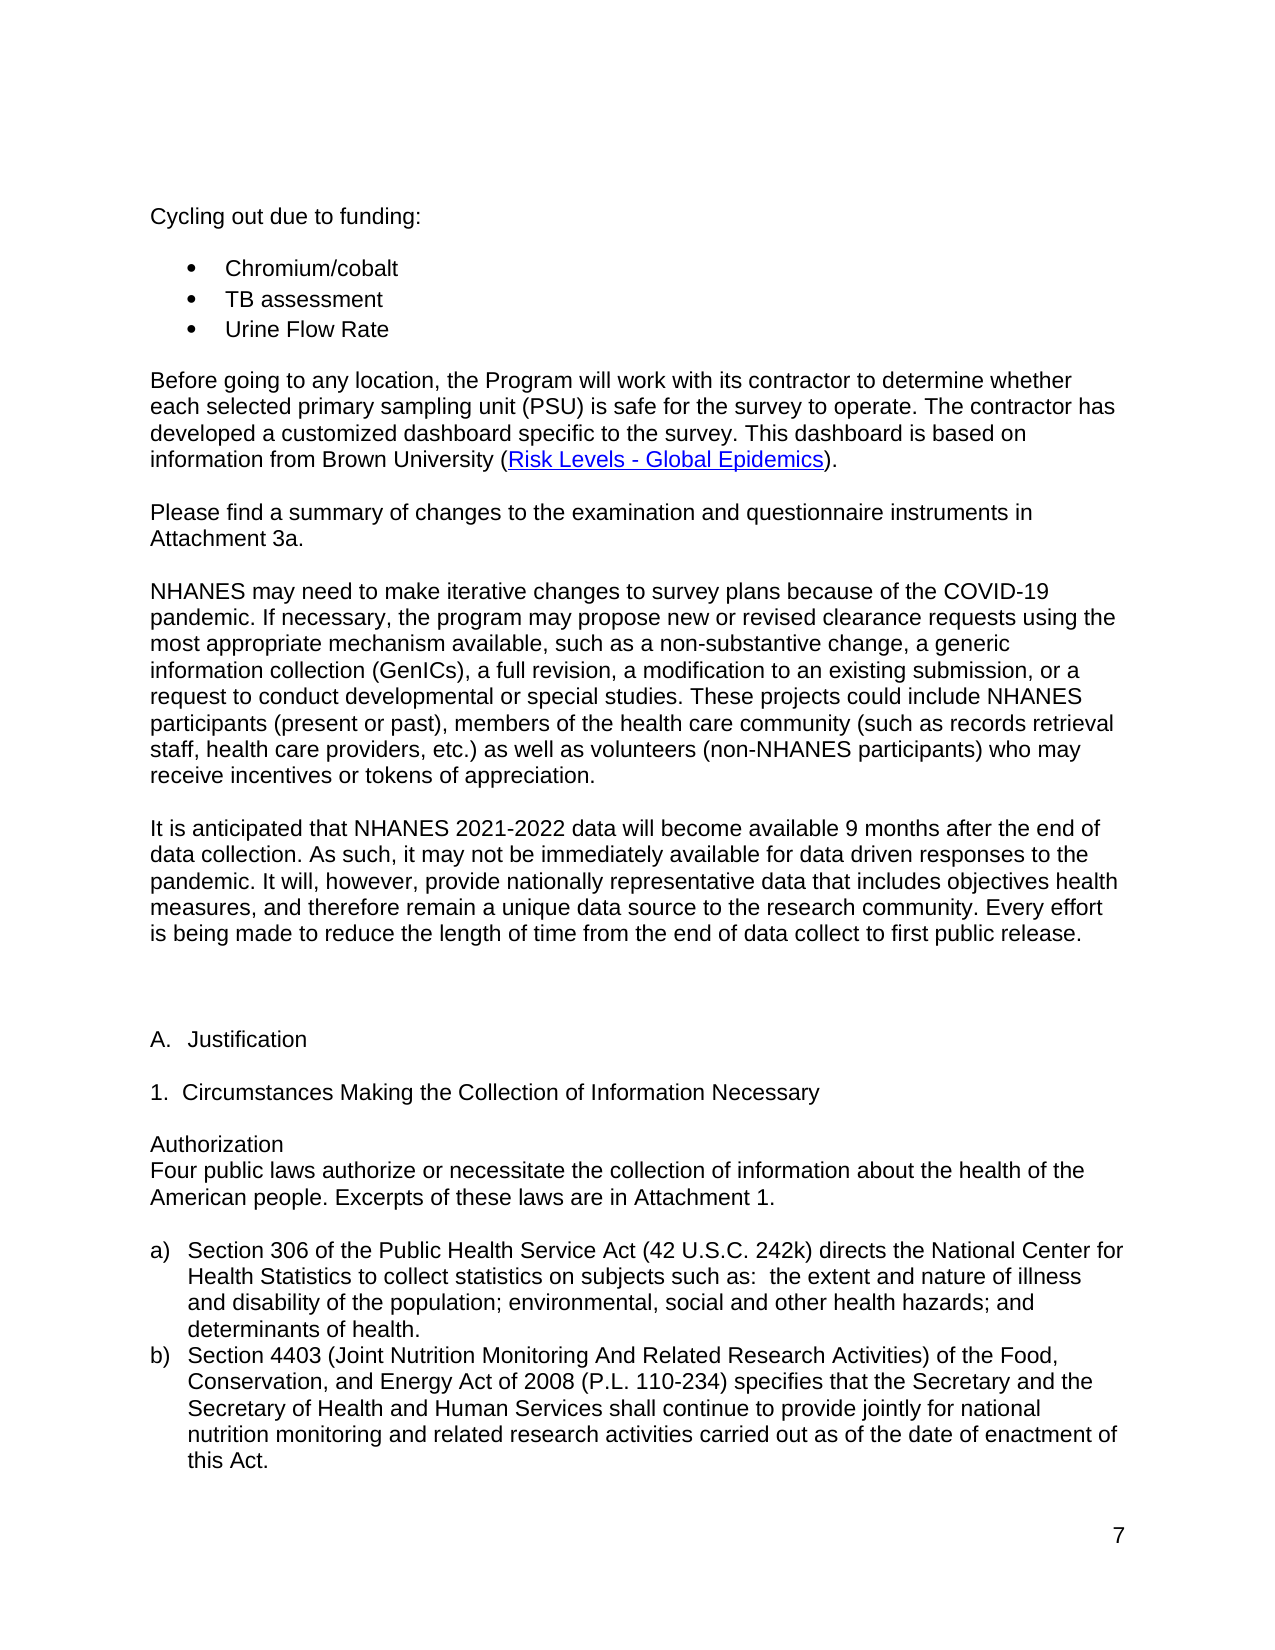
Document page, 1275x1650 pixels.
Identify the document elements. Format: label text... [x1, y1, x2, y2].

text Authorization [150, 1131, 1125, 1157]
text NHANES may need to make iterative changes to survey plans because of the COVID-19 pandemic. If necessary, the program may propose new or revised clearance requests using the most appropriate mechanism available, such as a non-substantive change, a generic information collection (GenICs), a full revision, a modification to an existing submission, or a request to conduct developmental or special studies. These projects could include NHANES participants (present or past), members of the health care community (such as records retrieval staff, health care providers, etc.) as well as volunteers (non-NHANES participants) who may receive incentives or tokens of appreciation. [150, 578, 1125, 788]
text Four public laws authorize or necessitate the collection of information about the health of the American people. Excerpts of these laws are in Attachment 1. [150, 1157, 1125, 1210]
text Please find a summary of changes to the examination and questionnaire instruments in Attachment 3a. [150, 499, 1125, 551]
text 1. Circumstances Making the Collection of Information Necessary [150, 1078, 1125, 1105]
text Cycling out due to funding: [150, 203, 1125, 229]
list TB assessment [187, 286, 1125, 312]
list Chromium/cobalt [187, 255, 1125, 282]
list a) Section 306 of the Public Health Service Act (42 U.S.C. 242k) directs the National Center for Health Statistics to collect statistics on subjects such as: the extent and nature of illness and disability of the population; environmental, social and other health hazards; and determinants of health. [150, 1237, 1125, 1342]
list b) Section 4403 (Joint Nutrition Monitoring And Related Research Activities) of the Food, Conservation, and Energy Act of 2008 (P.L. 110-234) specifies that the Secretary and the Secretary of Health and Human Services shall continue to provide jointly for national nutrition monitoring and related research activities carried out as of the date of enactment of this Act. [150, 1342, 1125, 1474]
text Justification [150, 1026, 1125, 1052]
list Urine Flow Rate [187, 316, 1125, 342]
text Before going to any location, the Program will work with its contractor to determine whether each selected primary sampling unit (PSU) is safe for the survey to operate. The contractor has developed a customized dashboard specific to the survey. This dashboard is based on information from Brown University (Risk Levels - Global Epidemics). [150, 367, 1125, 472]
text It is anticipated that NHANES 2021-2022 data will become available 9 months after the end of data collection. As such, it may not be immediately available for data driven responses to the pandemic. It will, however, provide nationally representative data that includes objectives health measures, and therefore remain a unique data source to the research community. Every effort is being made to reduce the length of time from the end of data collect to first public release. [150, 815, 1125, 947]
